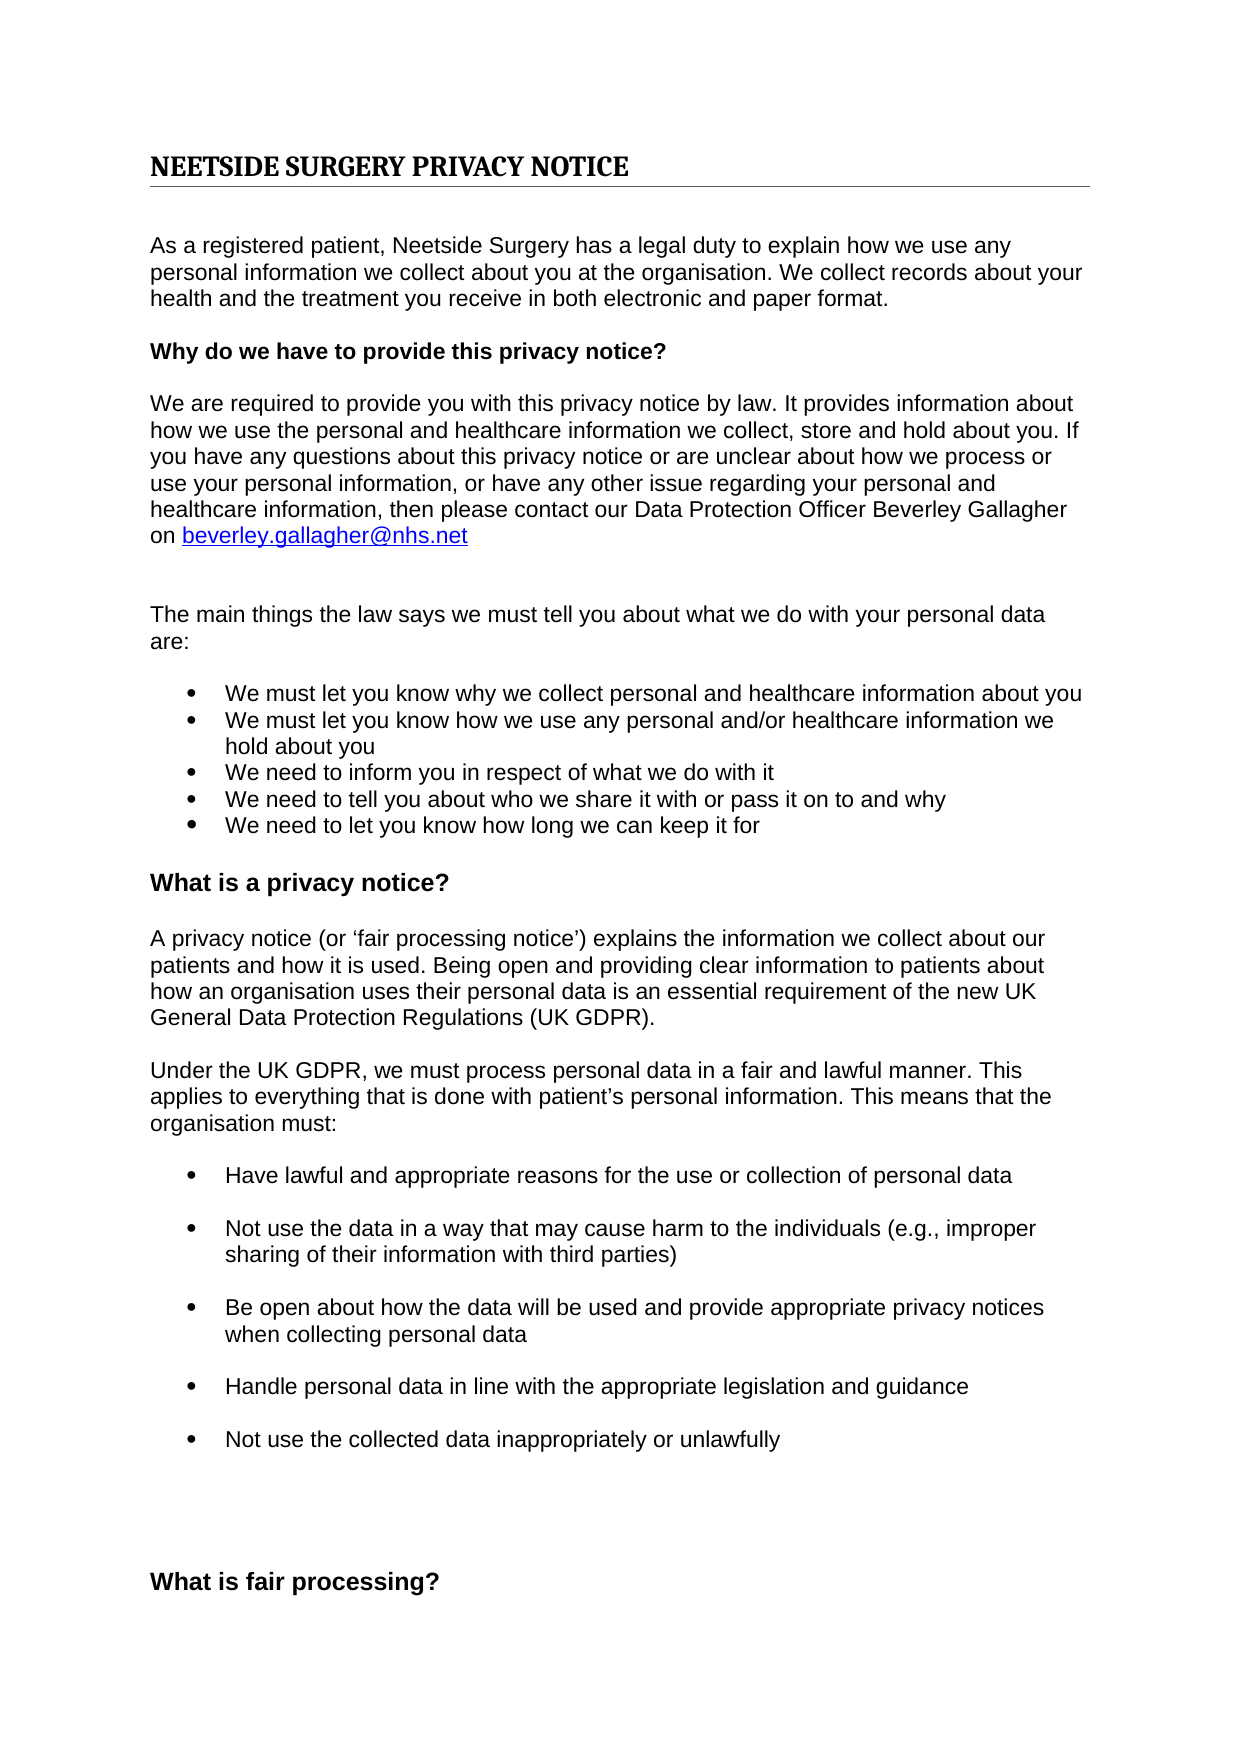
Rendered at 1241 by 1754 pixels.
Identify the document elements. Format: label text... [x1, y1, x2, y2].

list Handle personal data in line with the appropriate legislation and guidance [187, 1373, 1090, 1399]
subtitle NEETSIDE SURGERY PRIVACY NOTICE [150, 150, 1090, 186]
list We need to let you know how long we can keep it for [187, 812, 1090, 839]
text Under the UK GDPR, we must process personal data in a fair and lawful manner. This applies to everything that is done with patient’s personal information. This means that the organisation must: [150, 1057, 1090, 1136]
text What is fair processing? [150, 1567, 1090, 1596]
list We must let you know why we collect personal and healthcare information about you [187, 680, 1090, 707]
list We must let you know how we use any personal and/or healthcare information we hold about you [187, 707, 1090, 759]
list Be open about how the data will be used and provide appropriate privacy notices when collecting personal data [187, 1294, 1090, 1347]
text What is a privacy notice? [150, 868, 1090, 896]
text As a registered patient, Neetside Surgery has a legal duty to explain how we use any personal information we collect about you at the organisation. We collect records about your health and the treatment you receive in both electronic and paper format. [150, 232, 1090, 311]
list Not use the data in a way that may cause harm to the individuals (e.g., improper sharing of their information with third parties) [187, 1215, 1090, 1268]
text A privacy notice (or ‘fair processing notice’) explains the information we collect about our patients and how it is used. Being open and providing clear information to patients about how an organisation uses their personal data is an essential requirement of the new UK General Data Protection Regulations (UK GDPR). [150, 925, 1090, 1031]
text The main things the law says we must tell you about what we do with your personal data are: [150, 601, 1090, 654]
list Not use the collected data inappropriately or unlawfully [187, 1426, 1090, 1452]
list We need to inform you in respect of what we do with it [187, 759, 1090, 786]
list Have lawful and appropriate reasons for the use or collection of personal data [187, 1162, 1090, 1189]
text We are required to provide you with this privacy notice by law. It provides information about how we use the personal and healthcare information we collect, store and hold about you. If you have any questions about this privacy notice or are unclear about how we process or use your personal information, or have any other issue regarding your personal and healthcare information, then please contact our Data Protection Officer Beverley Gallagher on beverley.gallagher@nhs.net [150, 390, 1090, 548]
list We need to tell you about who we share it with or pass it on to and why [187, 786, 1090, 812]
text Why do we have to provide this privacy notice? [150, 338, 1090, 364]
